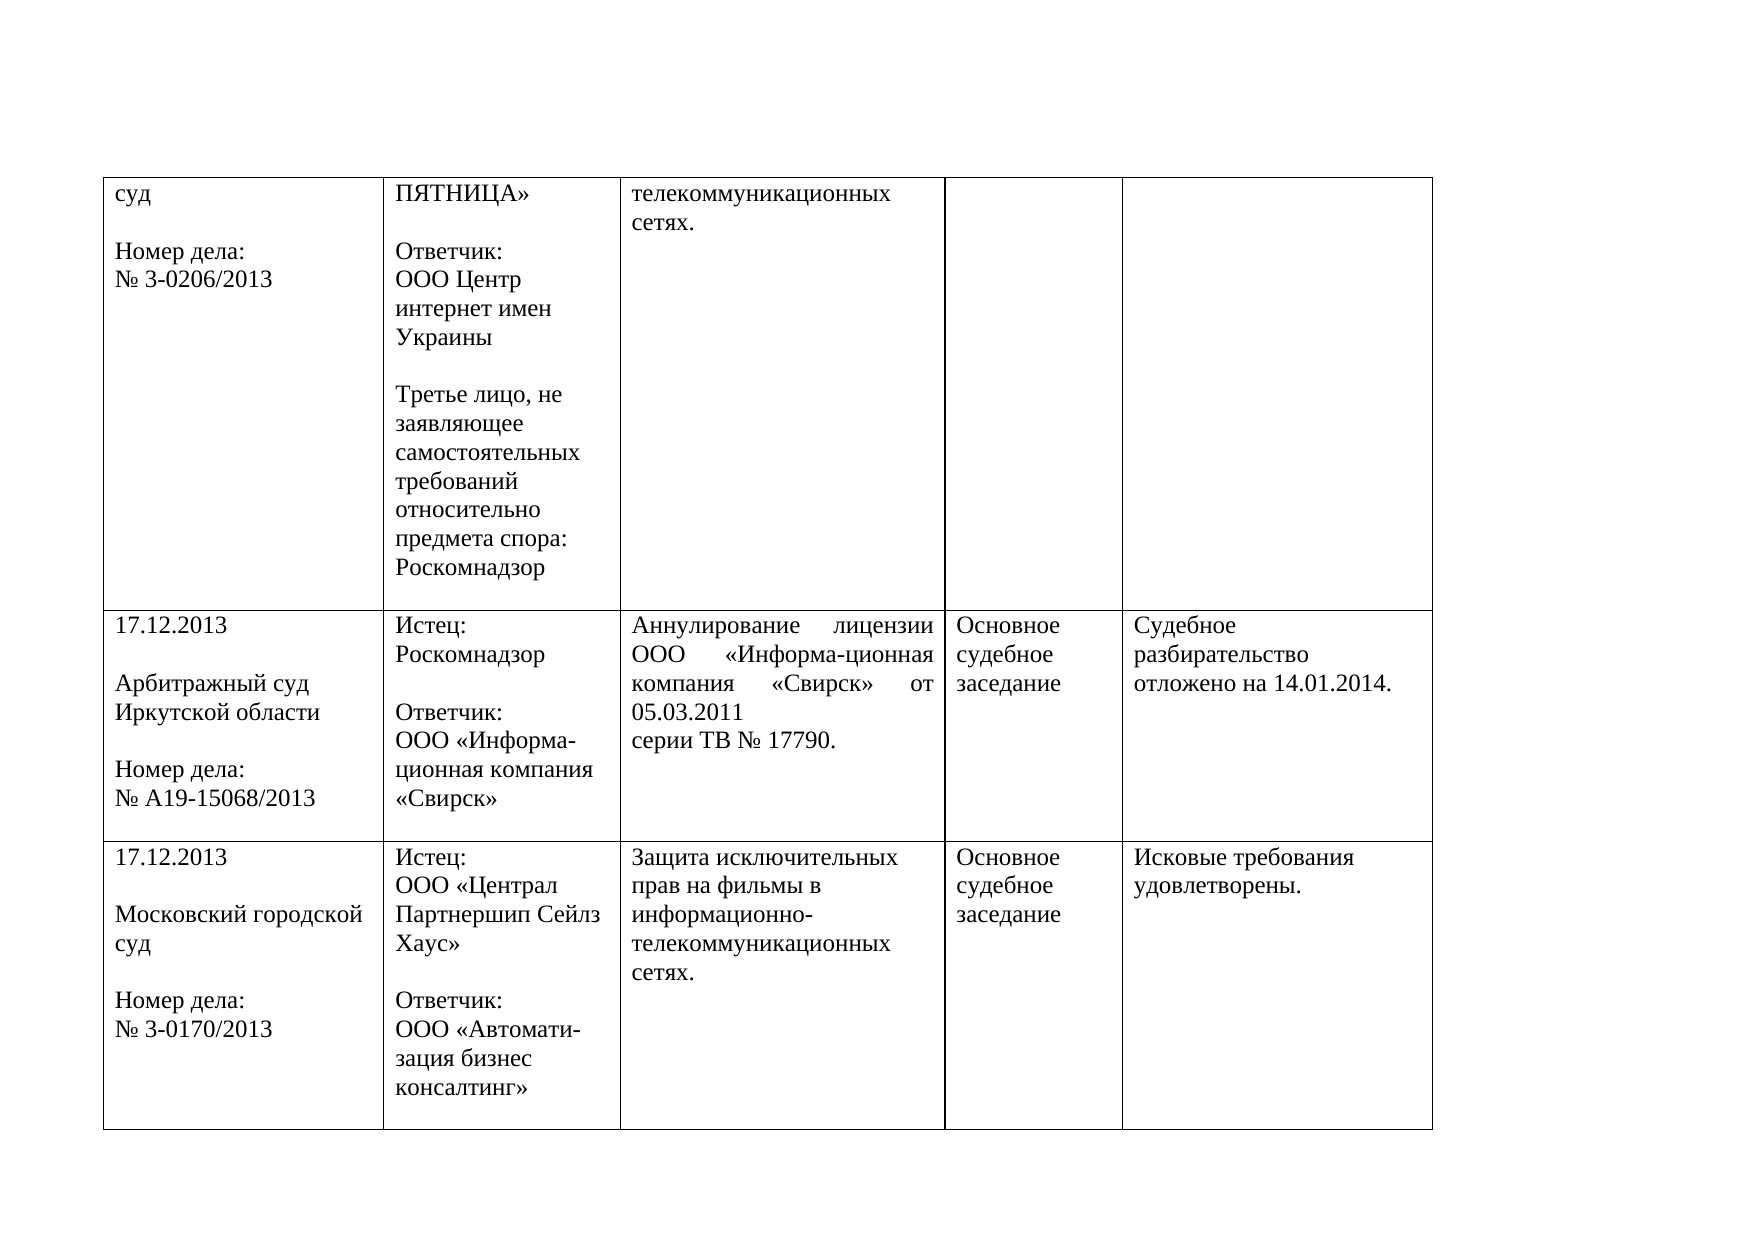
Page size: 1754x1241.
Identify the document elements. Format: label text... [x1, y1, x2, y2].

table_cell Аннулирование лицензии ООО «Информа-ционная компания «Свирск» от 05.03.2011 серии ТВ № 17790. [621, 611, 944, 841]
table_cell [1123, 842, 1432, 1129]
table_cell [946, 178, 1122, 609]
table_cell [104, 842, 383, 1129]
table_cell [104, 178, 383, 609]
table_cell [384, 842, 620, 1129]
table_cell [621, 178, 944, 609]
table_cell Основное судебное заседание [946, 611, 1122, 841]
table_cell 17.12.2013 Арбитражный суд Иркутской области Номер дела: № А19-15068/2013 [104, 611, 383, 841]
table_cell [1123, 178, 1432, 609]
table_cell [946, 842, 1122, 1129]
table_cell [384, 178, 620, 609]
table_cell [621, 842, 944, 1129]
table_cell Истец: Роскомнадзор Ответчик: ООО «Информа-ционная компания «Свирск» [384, 611, 620, 841]
table_cell Судебное разбирательство отложено на 14.01.2014. [1123, 611, 1432, 841]
